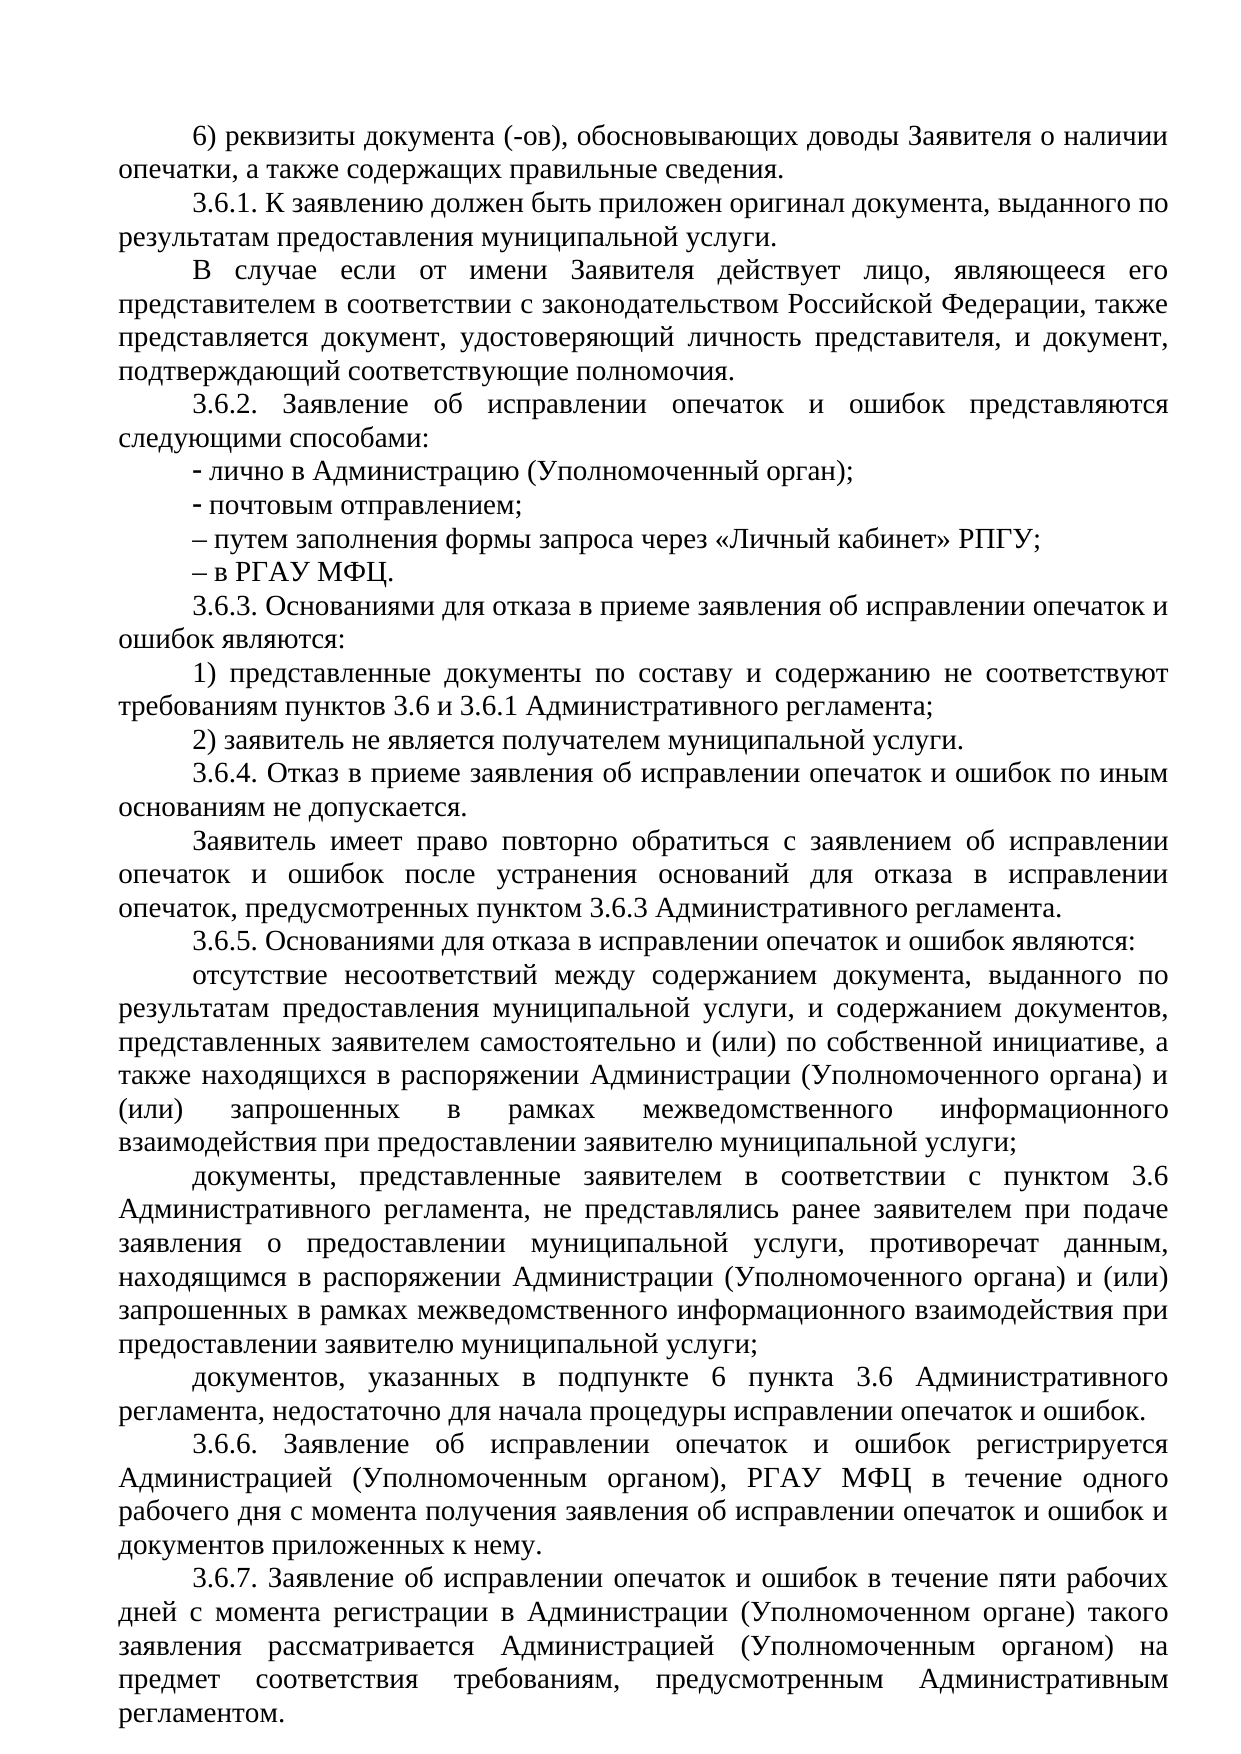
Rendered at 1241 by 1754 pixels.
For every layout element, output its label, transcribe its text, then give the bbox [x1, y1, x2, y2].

text 3.6.3. Основаниями для отказа в приеме заявления об исправлении опечаток и ошибок являются: [118, 588, 1169, 655]
text 3.6.7. Заявление об исправлении опечаток и ошибок в течение пяти рабочих дней с момента регистрации в Администрации (Уполномоченном органе) такого заявления рассматривается Администрацией (Уполномоченным органом) на предмет соответствия требованиям, предусмотренным Административным регламентом. [118, 1561, 1169, 1728]
text В случае если от имени Заявителя действует лицо, являющееся его представителем в соответствии с законодательством Российской Федерации, также представляется документ, удостоверяющий личность представителя, и документ, подтверждающий соответствующие полномочия. [118, 252, 1169, 386]
text 3.6.2. Заявление об исправлении опечаток и ошибок представляются следующими способами: [118, 386, 1169, 453]
text документы, представленные заявителем в соответствии с пунктом 3.6 Административного регламента, не представлялись ранее заявителем при подаче заявления о предоставлении муниципальной услуги, противоречат данным, находящимся в распоряжении Администрации (Уполномоченного органа) и (или) запрошенных в рамках межведомственного информационного взаимодействия при предоставлении заявителю муниципальной услуги; [118, 1158, 1169, 1359]
text 3.6.5. Основаниями для отказа в исправлении опечаток и ошибок являются: [118, 923, 1169, 957]
text документов, указанных в подпункте 6 пункта 3.6 Административного регламента, недостаточно для начала процедуры исправлении опечаток и ошибок. [118, 1359, 1169, 1426]
text лично в Администрацию (Уполномоченный орган); [118, 453, 1169, 487]
text Заявитель имеет право повторно обратиться с заявлением об исправлении опечаток и ошибок после устранения оснований для отказа в исправлении опечаток, предусмотренных пунктом 3.6.3 Административного регламента. [118, 823, 1169, 923]
text 2) заявитель не является получателем муниципальной услуги. [118, 722, 1169, 756]
text 6) реквизиты документа (-ов), обосновывающих доводы Заявителя о наличии опечатки, а также содержащих правильные сведения. [118, 118, 1169, 185]
text – путем заполнения формы запроса через «Личный кабинет» РПГУ; [118, 521, 1169, 554]
text почтовым отправлением; [118, 487, 1169, 521]
text 3.6.1. К заявлению должен быть приложен оригинал документа, выданного по результатам предоставления муниципальной услуги. [118, 185, 1169, 252]
text – в РГАУ МФЦ. [118, 554, 1169, 588]
text 3.6.6. Заявление об исправлении опечаток и ошибок регистрируется Администрацией (Уполномоченным органом), РГАУ МФЦ в течение одного рабочего дня с момента получения заявления об исправлении опечаток и ошибок и документов приложенных к нему. [118, 1426, 1169, 1561]
text отсутствие несоответствий между содержанием документа, выданного по результатам предоставления муниципальной услуги, и содержанием документов, представленных заявителем самостоятельно и (или) по собственной инициативе, а также находящихся в распоряжении Администрации (Уполномоченного органа) и (или) запрошенных в рамках межведомственного информационного взаимодействия при предоставлении заявителю муниципальной услуги; [118, 957, 1169, 1158]
text 1) представленные документы по составу и содержанию не соответствуют требованиям пунктов 3.6 и 3.6.1 Административного регламента; [118, 655, 1169, 722]
text 3.6.4. Отказ в приеме заявления об исправлении опечаток и ошибок по иным основаниям не допускается. [118, 756, 1169, 823]
